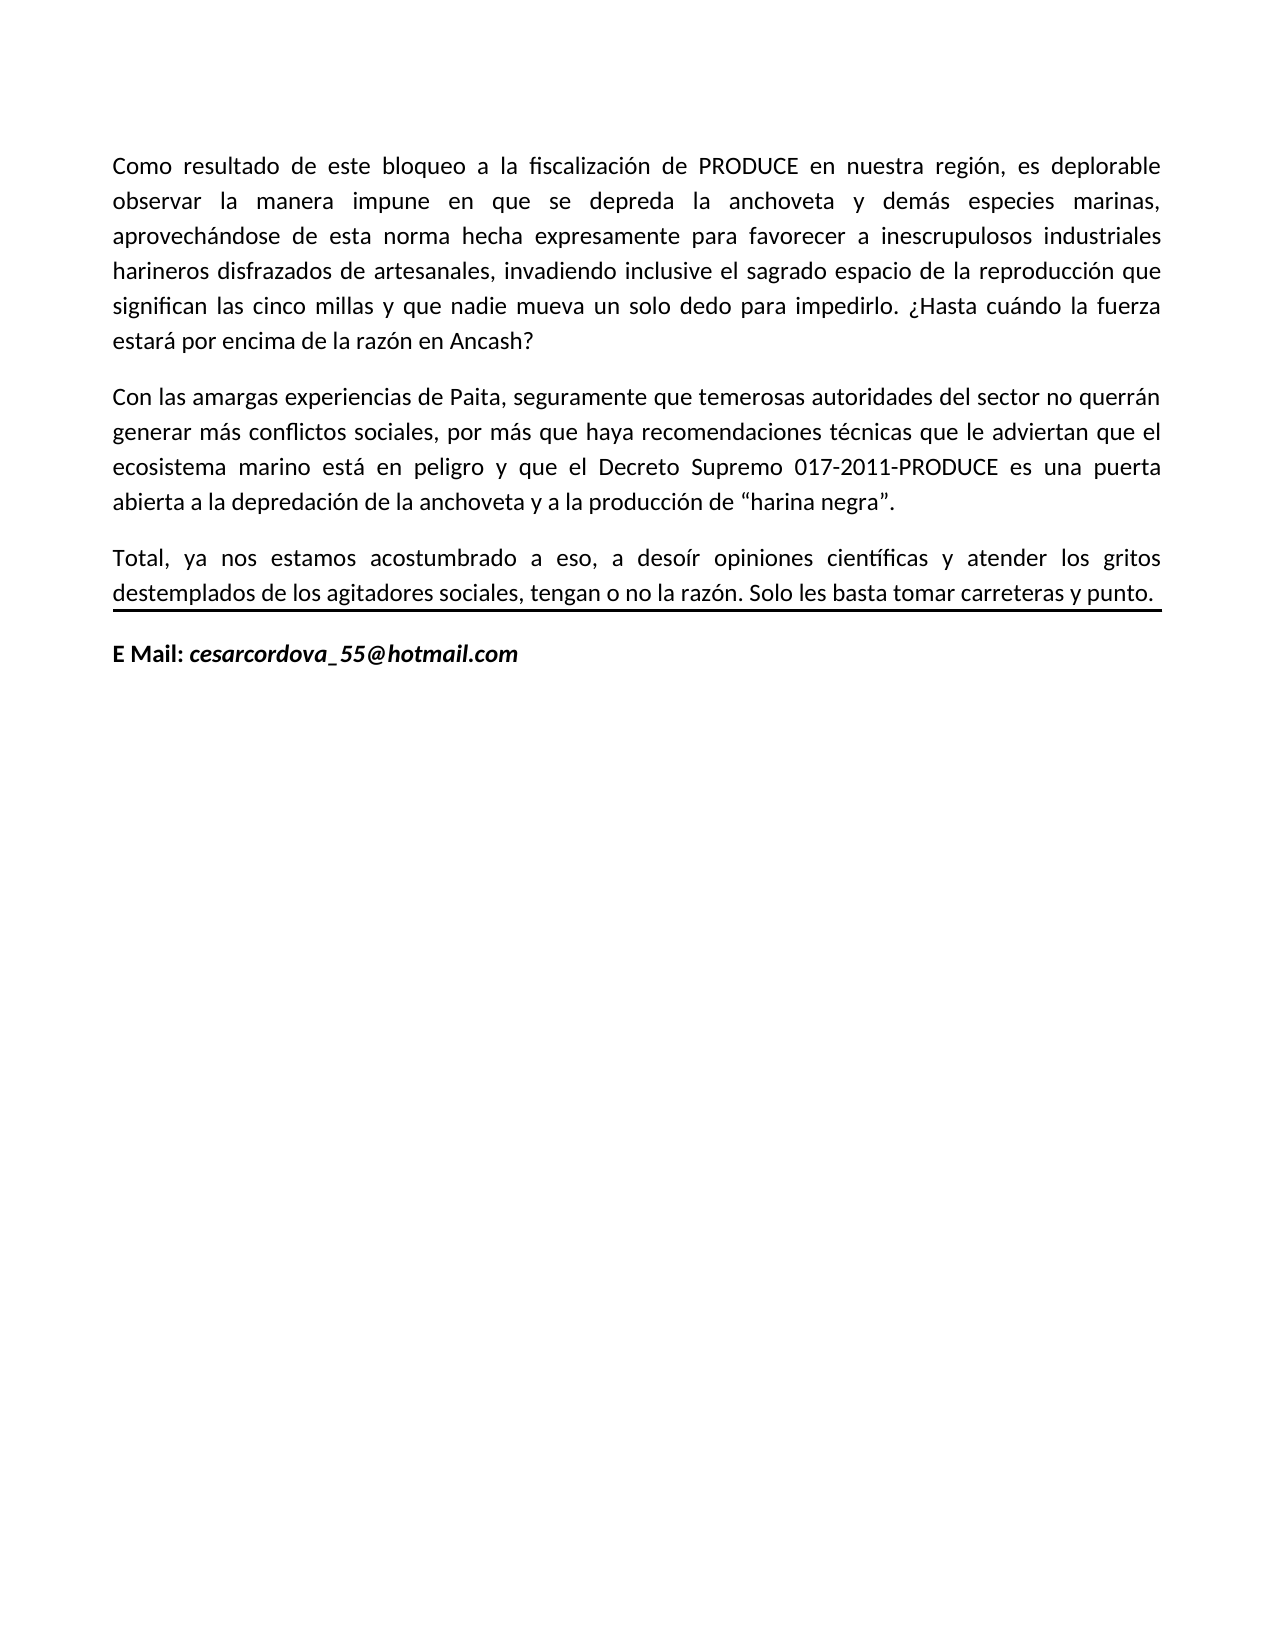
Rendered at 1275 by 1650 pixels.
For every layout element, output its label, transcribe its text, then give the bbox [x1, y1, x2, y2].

text Total, ya nos estamos acostumbrado a eso, a desoír opiniones científicas y atender los gritos destemplados de los agitadores sociales, tengan o no la razón. Solo les basta tomar carreteras y punto. [112, 542, 1162, 612]
text Como resultado de este bloqueo a la fiscalización de PRODUCE en nuestra región, es deplorable observar la manera impune en que se depreda la anchoveta y demás especies marinas, aprovechándose de esta norma hecha expresamente para favorecer a inescrupulosos industriales harineros disfrazados de artesanales, invadiendo inclusive el sagrado espacio de la reproducción que significan las cinco millas y que nadie mueva un solo dedo para impedirlo. ¿Hasta cuándo la fuerza estará por encima de la razón en Ancash? [112, 150, 1162, 356]
text Con las amargas experiencias de Paita, seguramente que temerosas autoridades del sector no querrán generar más conflictos sociales, por más que haya recomendaciones técnicas que le adviertan que el ecosistema marino está en peligro y que el Decreto Supremo 017-2011-PRODUCE es una puerta abierta a la depredación de la anchoveta y a la producción de “harina negra”. [112, 381, 1162, 516]
text E Mail: cesarcordova_55@hotmail.com [112, 638, 1162, 668]
